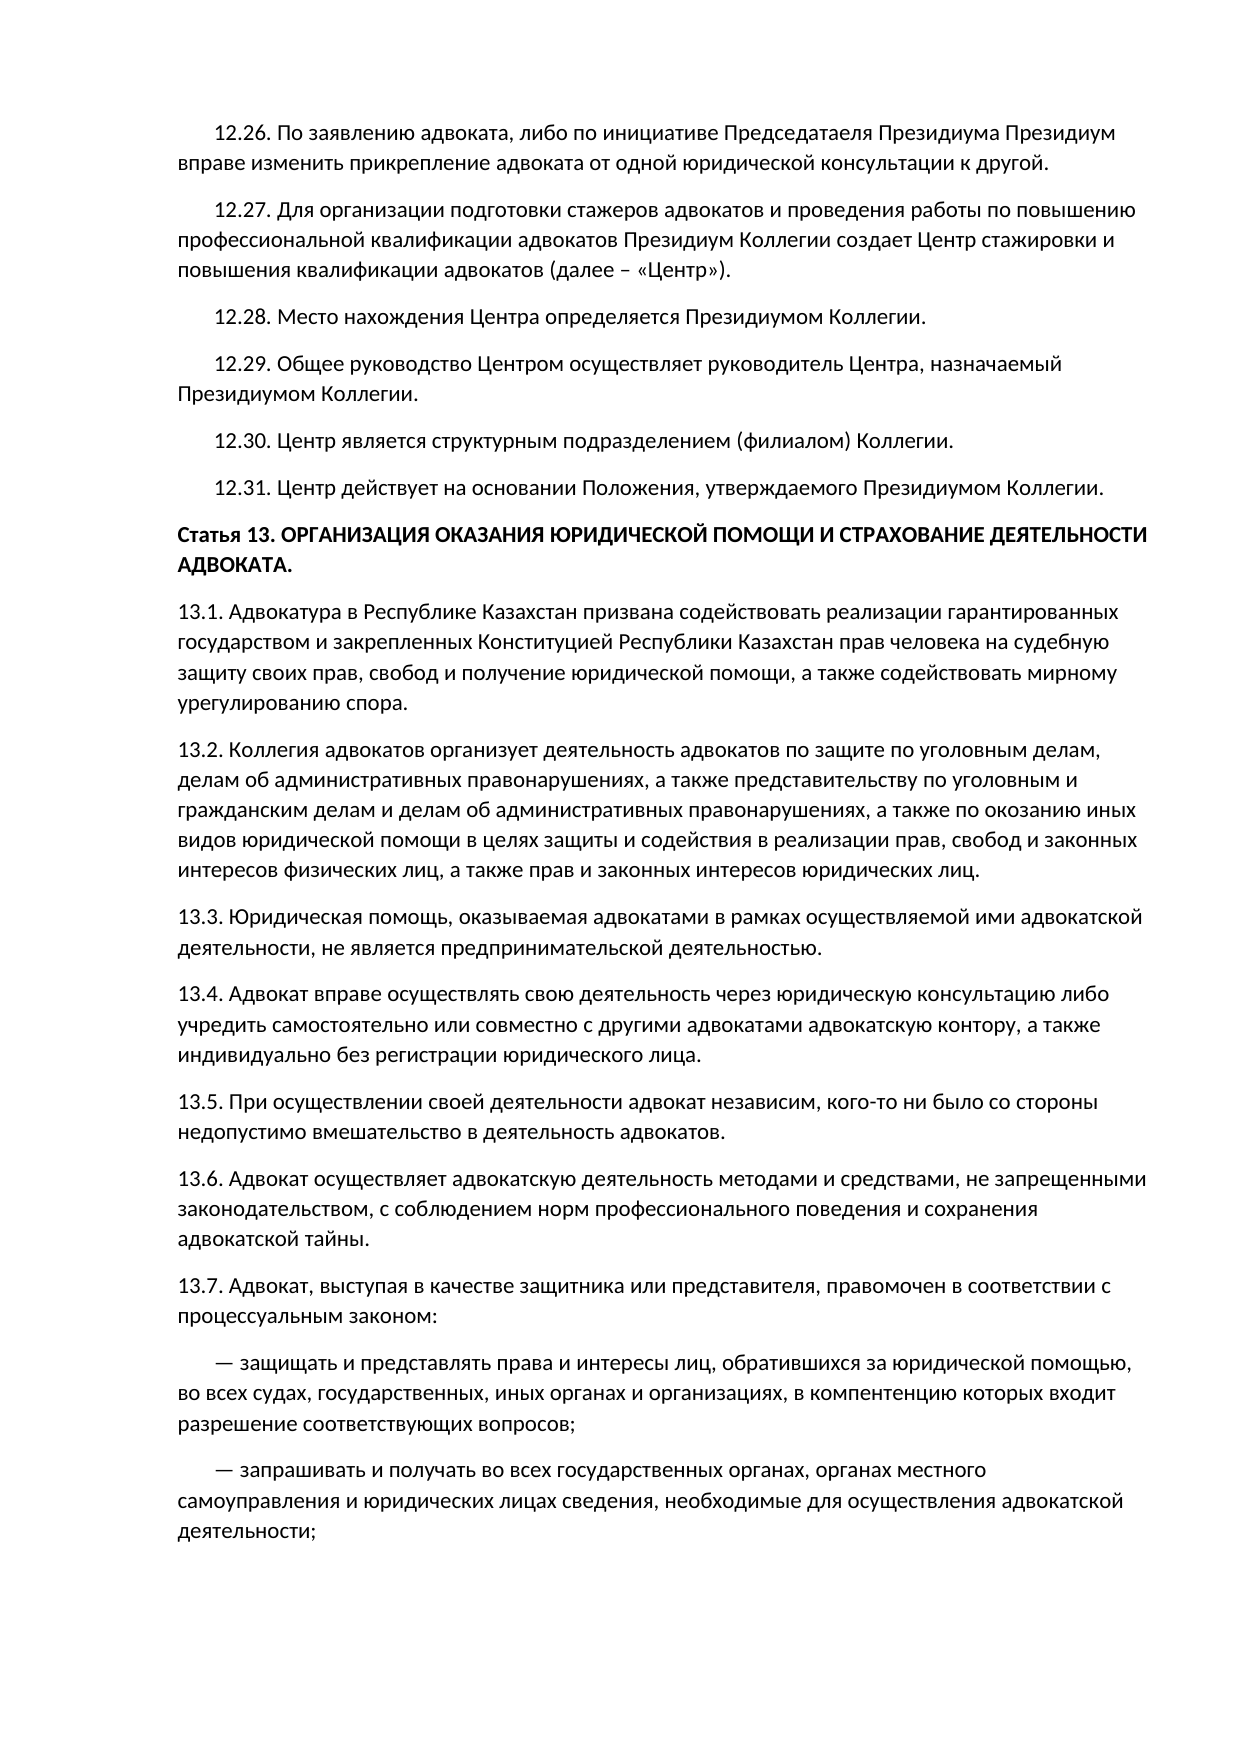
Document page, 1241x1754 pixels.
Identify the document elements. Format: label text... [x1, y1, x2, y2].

text Статья 13. ОРГАНИЗАЦИЯ ОКАЗАНИЯ ЮРИДИЧЕСКОЙ ПОМОЩИ И СТРАХОВАНИЕ ДЕЯТЕЛЬНОСТИ АДВОКАТА. [177, 520, 1152, 578]
text 13.1. Адвокатура в Республике Казахстан призвана содействовать реализации гарантированных государством и закрепленных Конституцией Республики Казахстан прав человека на судебную защиту своих прав, свобод и получение юридической помощи, а также содействовать мирному урегулированию спора. [177, 597, 1152, 716]
text 12.29. Общее руководство Центром осуществляет руководитель Центра, назначаемый Президиумом Коллегии. [177, 349, 1152, 408]
text 12.31. Центр действует на основании Положения, утверждаемого Президиумом Коллегии. [177, 473, 1152, 501]
text — защищать и представлять права и интересы лиц, обратившихся за юридической помощью, во всех судах, государственных, иных органах и организациях, в компентенцию которых входит разрешение соответствующих вопросов; [177, 1348, 1152, 1437]
text 13.6. Адвокат осуществляет адвокатскую деятельность методами и средствами, не запрещенными законодательством, с соблюдением норм профессионального поведения и сохранения адвокатской тайны. [177, 1164, 1152, 1252]
text 13.2. Коллегия адвокатов организует деятельность адвокатов по защите по уголовным делам, делам об административных правонарушениях, а также представительству по уголовным и гражданским делам и делам об административных правонарушениях, а также по окозанию иных видов юридической помощи в целях защиты и содействия в реализации прав, свобод и законных интересов физических лиц, а также прав и законных интересов юридических лиц. [177, 735, 1152, 884]
text 12.26. По заявлению адвоката, либо по инициативе Председатаеля Президиума Президиум вправе изменить прикрепление адвоката от одной юридической консультации к другой. [177, 118, 1152, 176]
text 13.3. Юридическая помощь, оказываемая адвокатами в рамках осуществляемой ими адвокатской деятельности, не является предпринимательской деятельностью. [177, 902, 1152, 961]
text 12.28. Место нахождения Центра определяется Президиумом Коллегии. [177, 302, 1152, 331]
text 13.5. При осуществлении своей деятельности адвокат независим, кого-то ни было со стороны недопустимо вмешательство в деятельность адвокатов. [177, 1087, 1152, 1145]
text 12.27. Для организации подготовки стажеров адвокатов и проведения работы по повышению профессиональной квалификации адвокатов Президиум Коллегии создает Центр стажировки и повышения квалификации адвокатов (далее – «Центр»). [177, 195, 1152, 284]
text 13.4. Адвокат вправе осуществлять свою деятельность через юридическую консультацию либо учредить самостоятельно или совместно с другими адвокатами адвокатскую контору, а также индивидуально без регистрации юридического лица. [177, 979, 1152, 1068]
text — запрашивать и получать во всех государственных органах, органах местного самоуправления и юридических лицах сведения, необходимые для осуществления адвокатской деятельности; [177, 1456, 1152, 1544]
text 13.7. Адвокат, выступая в качестве защитника или представителя, правомочен в соответствии с процессуальным законом: [177, 1271, 1152, 1329]
text 12.30. Центр является структурным подразделением (филиалом) Коллегии. [177, 426, 1152, 454]
